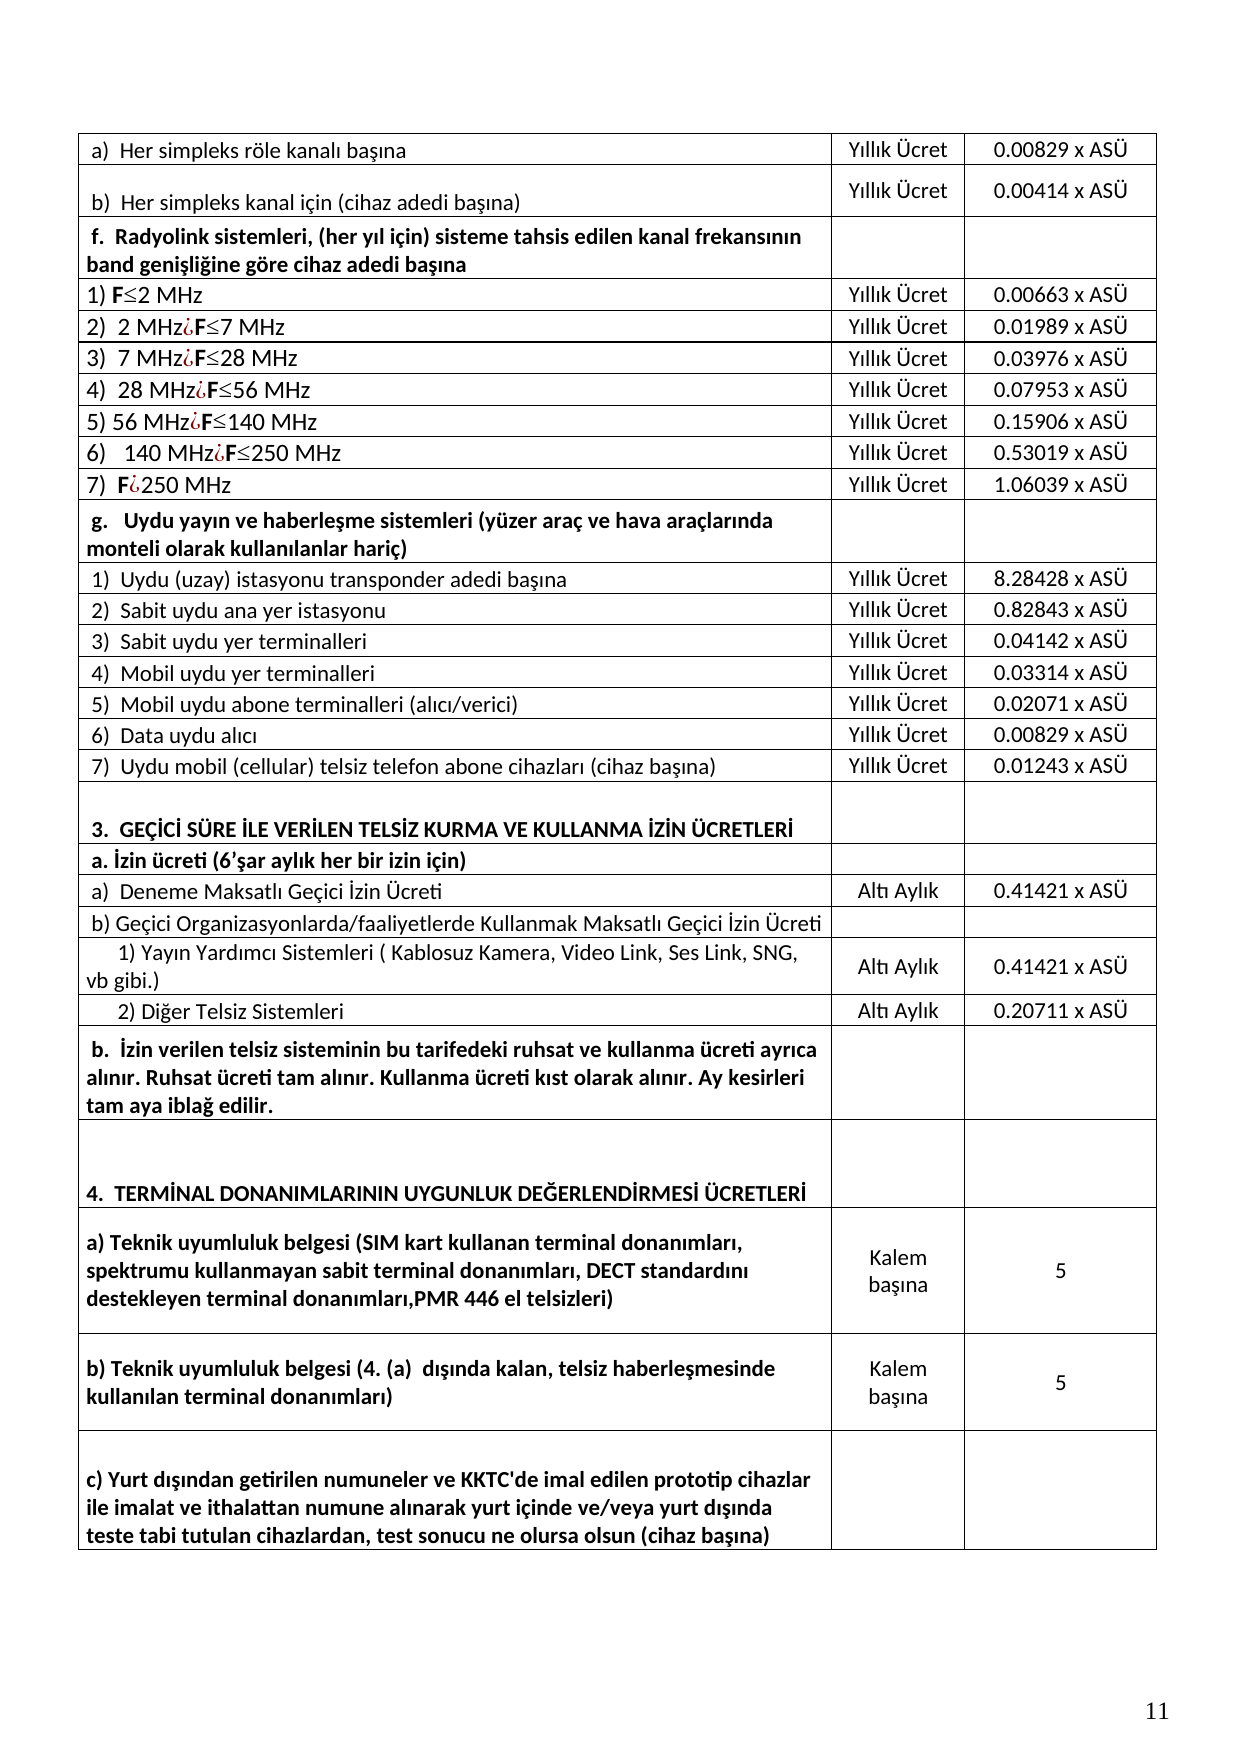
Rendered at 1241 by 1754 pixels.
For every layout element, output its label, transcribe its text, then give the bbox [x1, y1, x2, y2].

table_cell 1.06039 x ASÜ [965, 469, 1156, 499]
table_cell [965, 907, 1156, 937]
table_cell 7) Uydu mobil (cellular) telsiz telefon abone cihazları (cihaz başına) [79, 750, 831, 781]
table_cell [832, 1431, 964, 1549]
table_cell 0.53019 x ASÜ [965, 437, 1156, 468]
table_cell Kalem başına [832, 1334, 964, 1430]
table_cell 1) F2 MHz [79, 279, 831, 310]
table_cell 0.03314 x ASÜ [965, 657, 1156, 687]
table_cell 7) F250 MHz [79, 469, 831, 499]
table_cell Yıllık Ücret [832, 437, 964, 468]
table_cell Yıllık Ücret [832, 563, 964, 593]
table_cell Yıllık Ücret [832, 688, 964, 718]
table_cell Yıllık Ücret [832, 657, 964, 687]
table_cell a) Teknik uyumluluk belgesi (SIM kart kullanan terminal donanımları, spektrumu kullanmayan sabit terminal donanımları, DECT standardını destekleyen terminal donanımları,PMR 446 el telsizleri) [79, 1208, 831, 1333]
table_cell 0.02071 x ASÜ [965, 688, 1156, 718]
table_cell Yıllık Ücret [832, 719, 964, 749]
table_cell Yıllık Ücret [832, 165, 964, 216]
table_cell 0.15906 x ASÜ [965, 406, 1156, 436]
table_cell 0.00414 x ASÜ [965, 165, 1156, 216]
table_cell [965, 1431, 1156, 1549]
table_cell b) Geçici Organizasyonlarda/faaliyetlerde Kullanmak Maksatlı Geçici İzin Ücreti [79, 907, 831, 937]
table_cell 0.00829 x ASÜ [965, 719, 1156, 749]
table_cell g. Uydu yayın ve haberleşme sistemleri (yüzer araç ve hava araçlarında monteli olarak kullanılanlar hariç) [79, 500, 831, 562]
table_cell [832, 782, 964, 843]
table_cell 1) Yayın Yardımcı Sistemleri ( Kablosuz Kamera, Video Link, Ses Link, SNG, vb gibi.) [79, 938, 831, 994]
table_cell 4. TERMİNAL DONANIMLARININ UYGUNLUK DEĞERLENDİRMESİ ÜCRETLERİ [79, 1120, 831, 1207]
table_cell Altı Aylık [832, 938, 964, 994]
table_cell 0.01989 x ASÜ [965, 311, 1156, 341]
table_cell Yıllık Ücret [832, 406, 964, 436]
table_cell [965, 500, 1156, 562]
table_cell c) Yurt dışından getirilen numuneler ve KKTC'de imal edilen prototip cihazlar ile imalat ve ithalattan numune alınarak yurt içinde ve/veya yurt dışında teste tabi tutulan cihazlardan, test sonucu ne olursa olsun (cihaz başına) [79, 1431, 831, 1549]
table_cell b) Teknik uyumluluk belgesi (4. (a) dışında kalan, telsiz haberleşmesinde kullanılan terminal donanımları) [79, 1334, 831, 1430]
table_cell [832, 1120, 964, 1207]
table_cell 5 [965, 1334, 1156, 1430]
table_cell 2) Diğer Telsiz Sistemleri [79, 995, 831, 1025]
table_cell 2) 2 MHzF7 MHz [79, 311, 831, 341]
table_cell [965, 1120, 1156, 1207]
table_cell [832, 217, 964, 278]
table_cell 0.03976 x ASÜ [965, 343, 1156, 373]
table_cell [965, 1026, 1156, 1119]
table_cell 4) Mobil uydu yer terminalleri [79, 657, 831, 687]
table_cell 3. GEÇİCİ SÜRE İLE VERİLEN TELSİZ KURMA VE KULLANMA İZİN ÜCRETLERİ [79, 782, 831, 843]
table_cell 0.41421 x ASÜ [965, 875, 1156, 906]
table_cell Kalem başına [832, 1208, 964, 1333]
table_cell [965, 782, 1156, 843]
table_cell 6) Data uydu alıcı [79, 719, 831, 749]
table_cell 3) 7 MHzF28 MHz [79, 343, 831, 373]
table_cell 5 [965, 1208, 1156, 1333]
table_cell [832, 1026, 964, 1119]
table_cell Yıllık Ücret [832, 625, 964, 656]
table_cell [832, 500, 964, 562]
table_cell 0.00829 x ASÜ [965, 134, 1156, 164]
table_cell [965, 217, 1156, 278]
table_cell 1) Uydu (uzay) istasyonu transponder adedi başına [79, 563, 831, 593]
table_cell b) Her simpleks kanal için (cihaz adedi başına) [79, 165, 831, 216]
table_cell 8.28428 x ASÜ [965, 563, 1156, 593]
table_cell 0.41421 x ASÜ [965, 938, 1156, 994]
table_cell Altı Aylık [832, 875, 964, 906]
table_cell [832, 844, 964, 874]
table_cell Yıllık Ücret [832, 343, 964, 373]
table_cell Yıllık Ücret [832, 594, 964, 624]
table_cell 5) 56 MHzF140 MHz [79, 406, 831, 436]
table_cell f. Radyolink sistemleri, (her yıl için) sisteme tahsis edilen kanal frekansının band genişliğine göre cihaz adedi başına [79, 217, 831, 278]
table_cell Altı Aylık [832, 995, 964, 1025]
table_cell Yıllık Ücret [832, 374, 964, 404]
table_cell 0.00663 x ASÜ [965, 279, 1156, 310]
table_cell 3) Sabit uydu yer terminalleri [79, 625, 831, 656]
table_cell b. İzin verilen telsiz sisteminin bu tarifedeki ruhsat ve kullanma ücreti ayrıca alınır. Ruhsat ücreti tam alınır. Kullanma ücreti kıst olarak alınır. Ay kesirleri tam aya iblağ edilir. [79, 1026, 831, 1119]
table_cell Yıllık Ücret [832, 134, 964, 164]
table_cell 4) 28 MHzF56 MHz [79, 374, 831, 404]
table_cell a. İzin ücreti (6’şar aylık her bir izin için) [79, 844, 831, 874]
table_cell 0.07953 x ASÜ [965, 374, 1156, 404]
table_cell Yıllık Ücret [832, 469, 964, 499]
table_cell 0.20711 x ASÜ [965, 995, 1156, 1025]
table_cell Yıllık Ücret [832, 279, 964, 310]
table_cell 2) Sabit uydu ana yer istasyonu [79, 594, 831, 624]
table_cell Yıllık Ücret [832, 750, 964, 781]
table_cell 0.82843 x ASÜ [965, 594, 1156, 624]
table_cell 5) Mobil uydu abone terminalleri (alıcı/verici) [79, 688, 831, 718]
table_cell 0.01243 x ASÜ [965, 750, 1156, 781]
table_cell 6) 140 MHzF250 MHz [79, 437, 831, 468]
table_cell Yıllık Ücret [832, 311, 964, 341]
table_cell a) Deneme Maksatlı Geçici İzin Ücreti [79, 875, 831, 906]
table_cell 0.04142 x ASÜ [965, 625, 1156, 656]
table_cell [832, 907, 964, 937]
table_cell a) Her simpleks röle kanalı başına [79, 134, 831, 164]
table_cell [965, 844, 1156, 874]
